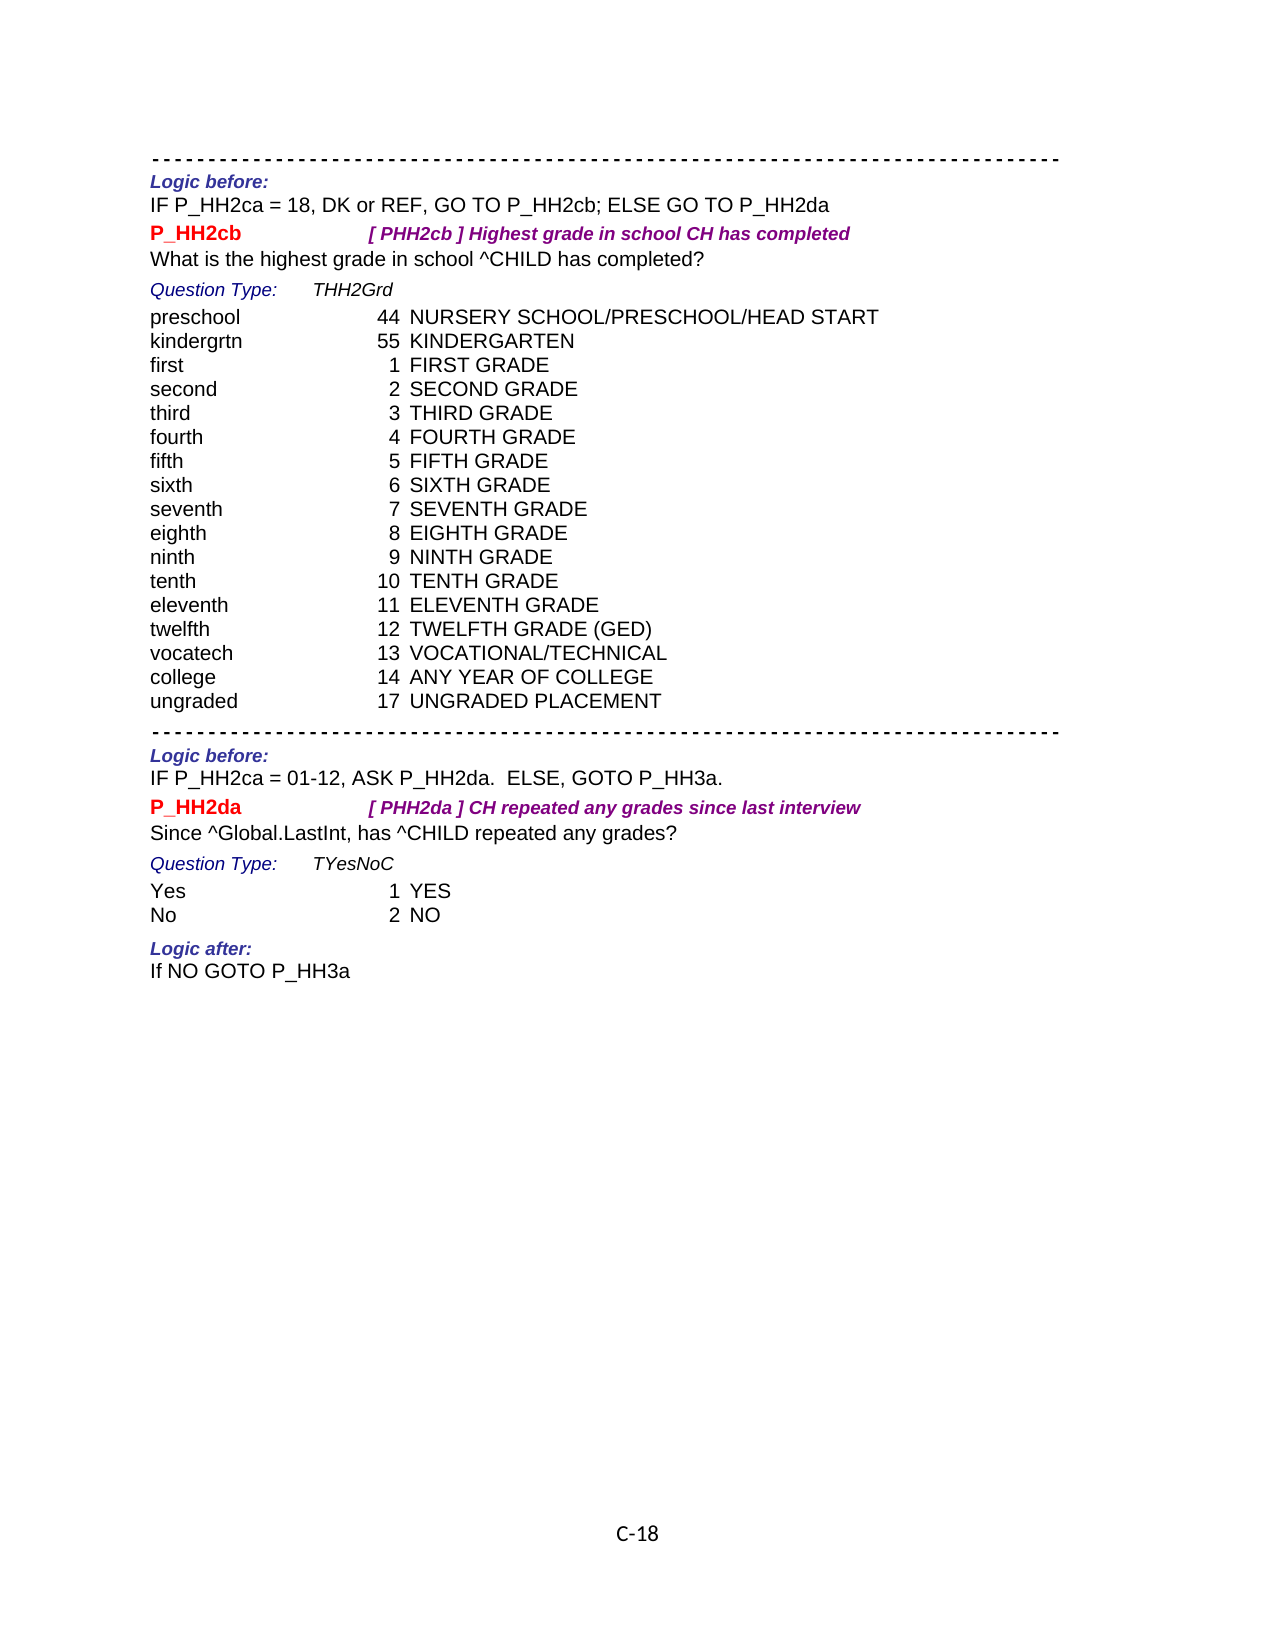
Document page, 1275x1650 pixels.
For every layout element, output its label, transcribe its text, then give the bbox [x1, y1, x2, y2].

text sixth 6 SIXTH GRADE [150, 473, 1125, 497]
text third 3 THIRD GRADE [150, 401, 1125, 425]
text Logic before: [150, 744, 1125, 766]
text college 14 ANY YEAR OF COLLEGE [150, 664, 1125, 688]
text If NO GOTO P_HH3a [150, 959, 1125, 983]
text tenth 10 TENTH GRADE [150, 569, 1125, 593]
text first 1 FIRST GRADE [150, 353, 1125, 377]
text preschool 44 NURSERY SCHOOL/PRESCHOOL/HEAD START [150, 305, 1125, 329]
text --------------------------------------------------------------------------------- [150, 723, 1125, 744]
text Question Type: TYesNoC [150, 853, 1125, 874]
text ninth 9 NINTH GRADE [150, 545, 1125, 569]
text Since ^Global.LastInt, has ^CHILD repeated any grades? [150, 820, 1125, 844]
text P_HH2cb [ PHH2cb ] Highest grade in school CH has completed [150, 221, 1125, 245]
text eighth 8 EIGHTH GRADE [150, 521, 1125, 545]
text IF P_HH2ca = 01-12, ASK P_HH2da. ELSE, GOTO P_HH3a. [150, 766, 1125, 790]
text Logic after: [150, 937, 1125, 959]
text Logic before: [150, 171, 1125, 193]
text ungraded 17 UNGRADED PLACEMENT [150, 688, 1125, 712]
text IF P_HH2ca = 18, DK or REF, GO TO P_HH2cb; ELSE GO TO P_HH2da [150, 193, 1125, 217]
text Yes 1 YES [150, 878, 1125, 902]
text fourth 4 FOURTH GRADE [150, 425, 1125, 449]
text vocatech 13 VOCATIONAL/TECHNICAL [150, 641, 1125, 664]
text Question Type: THH2Grd [150, 279, 1125, 301]
text --------------------------------------------------------------------------------- [150, 150, 1125, 171]
text kindergrtn 55 KINDERGARTEN [150, 329, 1125, 353]
text fifth 5 FIFTH GRADE [150, 449, 1125, 473]
text eleventh 11 ELEVENTH GRADE [150, 593, 1125, 617]
text second 2 SECOND GRADE [150, 377, 1125, 401]
text P_HH2da [ PHH2da ] CH repeated any grades since last interview [150, 794, 1125, 818]
text twelfth 12 TWELFTH GRADE (GED) [150, 617, 1125, 641]
text What is the highest grade in school ^CHILD has completed? [150, 247, 1125, 271]
text seventh 7 SEVENTH GRADE [150, 497, 1125, 521]
text No 2 NO [150, 902, 1125, 926]
